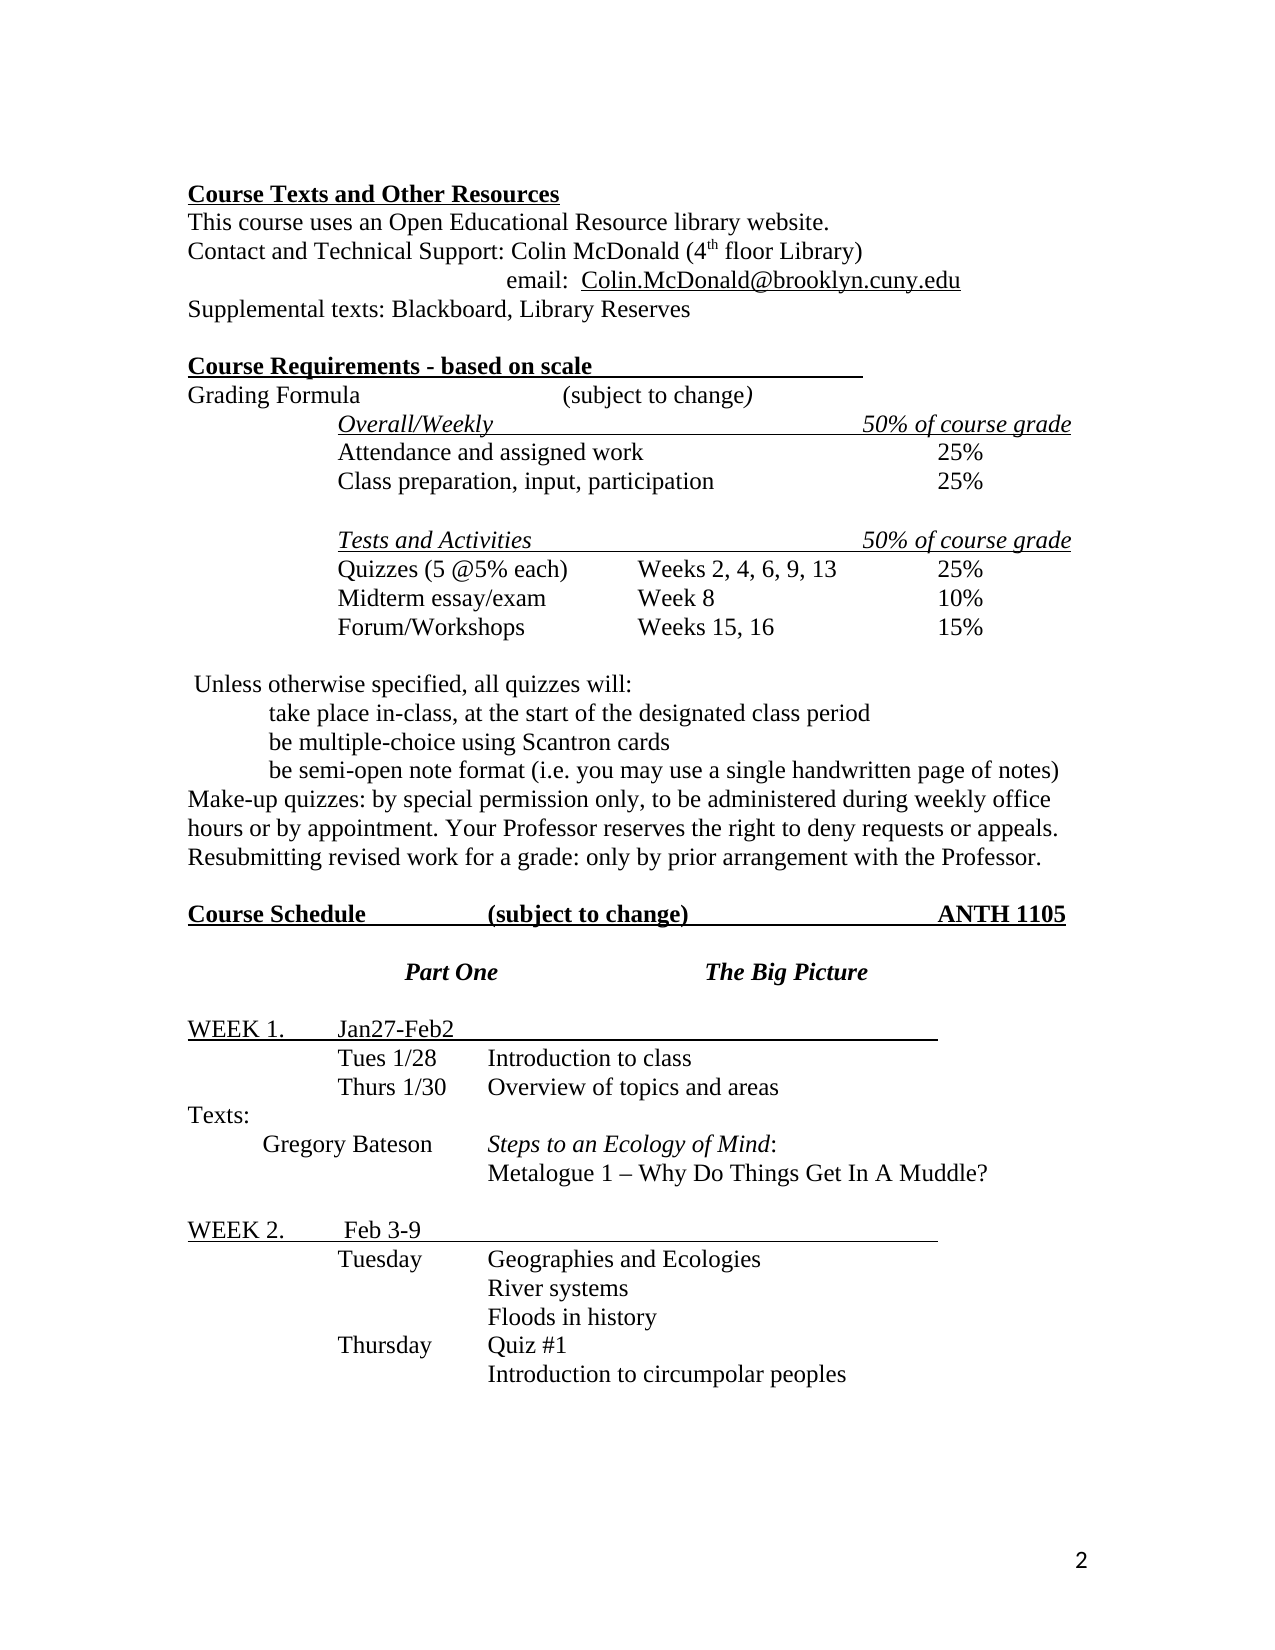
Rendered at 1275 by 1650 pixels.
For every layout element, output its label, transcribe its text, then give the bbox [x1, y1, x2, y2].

text Floods in history [187, 1302, 1087, 1331]
text Course Texts and Other Resources [187, 179, 1087, 207]
text Class preparation, input, participation 25% [187, 466, 1087, 495]
text Resubmitting revised work for a grade: only by prior arrangement with the Professor. [187, 842, 1087, 871]
text Grading Formula (subject to change) [187, 380, 1087, 409]
text Supplemental texts: Blackboard, Library Reserves [187, 294, 1087, 322]
text Midterm essay/exam Week 8 10% [187, 583, 1087, 612]
text Metalogue 1 – Why Do Things Get In A Muddle? [412, 1158, 1087, 1187]
text Thursday Quiz #1 [187, 1331, 1087, 1359]
text This course uses an Open Educational Resource library website. [187, 207, 1087, 236]
text WEEK 2. Feb 3-9 [187, 1216, 1087, 1244]
text be multiple-choice using Scantron cards [187, 727, 1087, 756]
text Contact and Technical Support: Colin McDonald (4th floor Library) [187, 236, 1087, 265]
text Unless otherwise specified, all quizzes will: [187, 669, 1087, 698]
text take place in-class, at the start of the designated class period [187, 698, 1087, 727]
text Thurs 1/30 Overview of topics and areas [187, 1072, 1087, 1101]
text Introduction to circumpolar peoples [412, 1359, 1087, 1388]
text Gregory Bateson Steps to an Ecology of Mind: [262, 1129, 1087, 1158]
text Texts: [187, 1101, 1087, 1129]
text WEEK 1. Jan27-Feb2 [187, 1014, 1087, 1043]
text Part One The Big Picture [187, 957, 1087, 986]
text Tues 1/28 Introduction to class [262, 1043, 1087, 1072]
text Tuesday Geographies and Ecologies [262, 1244, 1087, 1273]
text Overall/Weekly 50% of course grade [187, 409, 1087, 437]
text Forum/Workshops Weeks 15, 16 15% [187, 612, 1087, 641]
text Quizzes (5 @5% each) Weeks 2, 4, 6, 9, 13 25% [262, 554, 1087, 583]
text Course Requirements - based on scale [187, 351, 1087, 380]
text email: Colin.McDonald@brooklyn.cuny.edu [187, 265, 1087, 294]
text River systems [412, 1273, 1087, 1302]
text Tests and Activities 50% of course grade [187, 526, 1087, 554]
text Attendance and assigned work 25% [262, 437, 1087, 466]
text be semi-open note format (i.e. you may use a single handwritten page of notes) [187, 756, 1087, 784]
text Make-up quizzes: by special permission only, to be administered during weekly office hours or by appointment. Your Professor reserves the right to deny requests or appeals. [187, 784, 1087, 842]
text Course Schedule (subject to change) ANTH 1105 [187, 899, 1087, 928]
